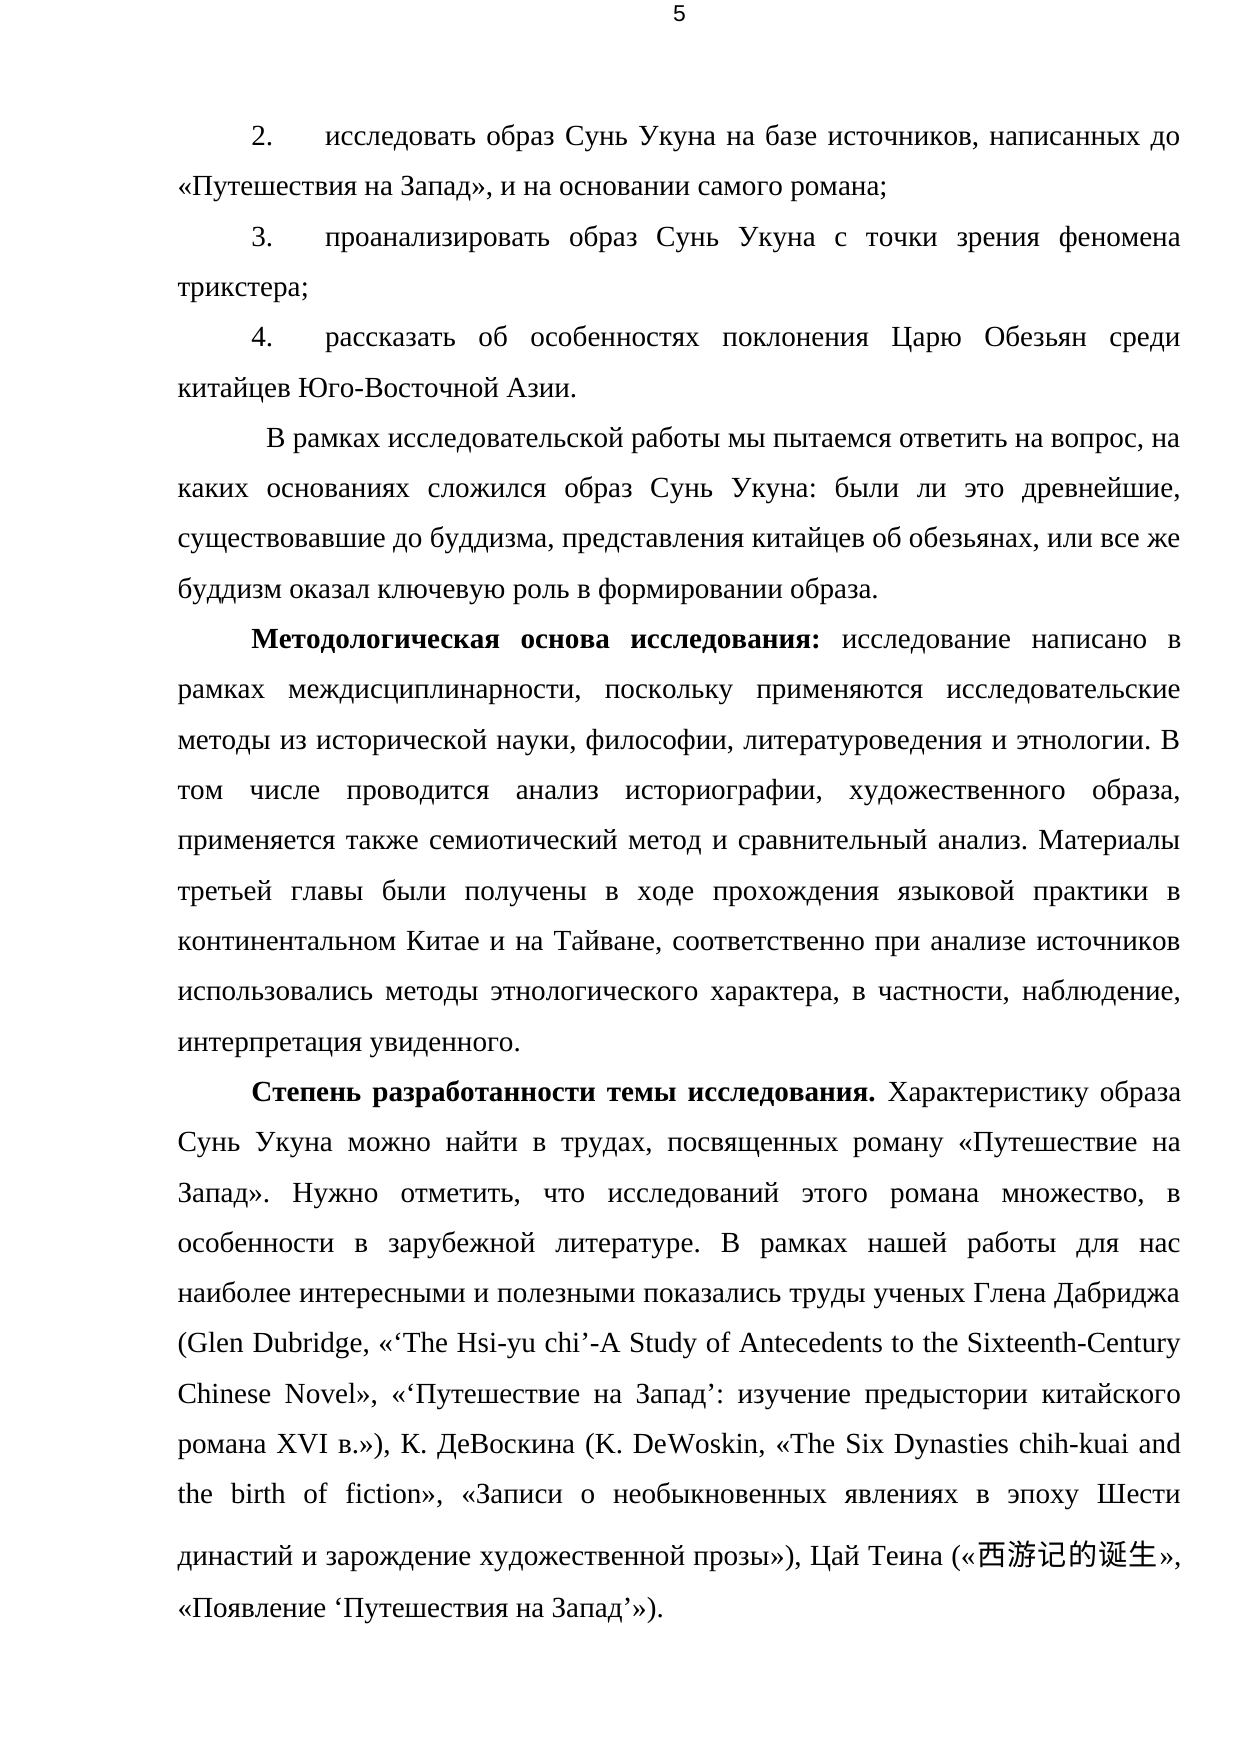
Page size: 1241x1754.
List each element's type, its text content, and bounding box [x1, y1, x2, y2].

list исследовать образ Сунь Укуна на базе источников, написанных до «Путешествия на Запад», и на основании самого романа; [177, 118, 1181, 202]
list рассказать об особенностях поклонения Царю Обезьян среди китайцев Юго-Восточной Азии. [177, 319, 1181, 403]
text Методологическая основа исследования: исследование написано в рамках междисциплинарности, поскольку применяются исследовательские методы из исторической науки, философии, литературоведения и этнологии. В том числе проводится анализ историографии, художественного образа, применяется также семиотический метод и сравнительный анализ. Материалы третьей главы были получены в ходе прохождения языковой практики в континентальном Китае и на Тайване, соответственно при анализе источников использовались методы этнологического характера, в частности, наблюдение, интерпретация увиденного. [177, 621, 1181, 1057]
text Степень разработанности темы исследования. Характеристику образа Сунь Укуна можно найти в трудах, посвященных роману «Путешествие на Запад». Нужно отметить, что исследований этого романа множество, в особенности в зарубежной литературе. В рамках нашей работы для нас наиболее интересными и полезными показались труды ученых Глена Дабриджа (Glen Dubridge, «‘The Hsi-yu chi’-A Study of Antecedents to the Sixteenth-Century Chinese Novel», «‘Путешествие на Запад’: изучение предыстории китайского романа XVI в.»), К. ДеВоскина (K. DeWoskin, «The Six Dynasties chih-kuai and the birth of fiction», «Записи о необыкновенных явлениях в эпоху Шести династий и зарождение художественной прозы»), Цай Теина («西游记的诞生», «Появление ‘Путешествия на Запад’»). [177, 1074, 1181, 1624]
text В рамках исследовательской работы мы пытаемся ответить на вопрос, на каких основаниях сложился образ Сунь Укуна: были ли это древнейшие, существовавшие до буддизма, представления китайцев об обезьянах, или все же буддизм оказал ключевую роль в формировании образа. [177, 420, 1181, 604]
list проанализировать образ Сунь Укуна с точки зрения феномена трикстера; [177, 219, 1181, 303]
